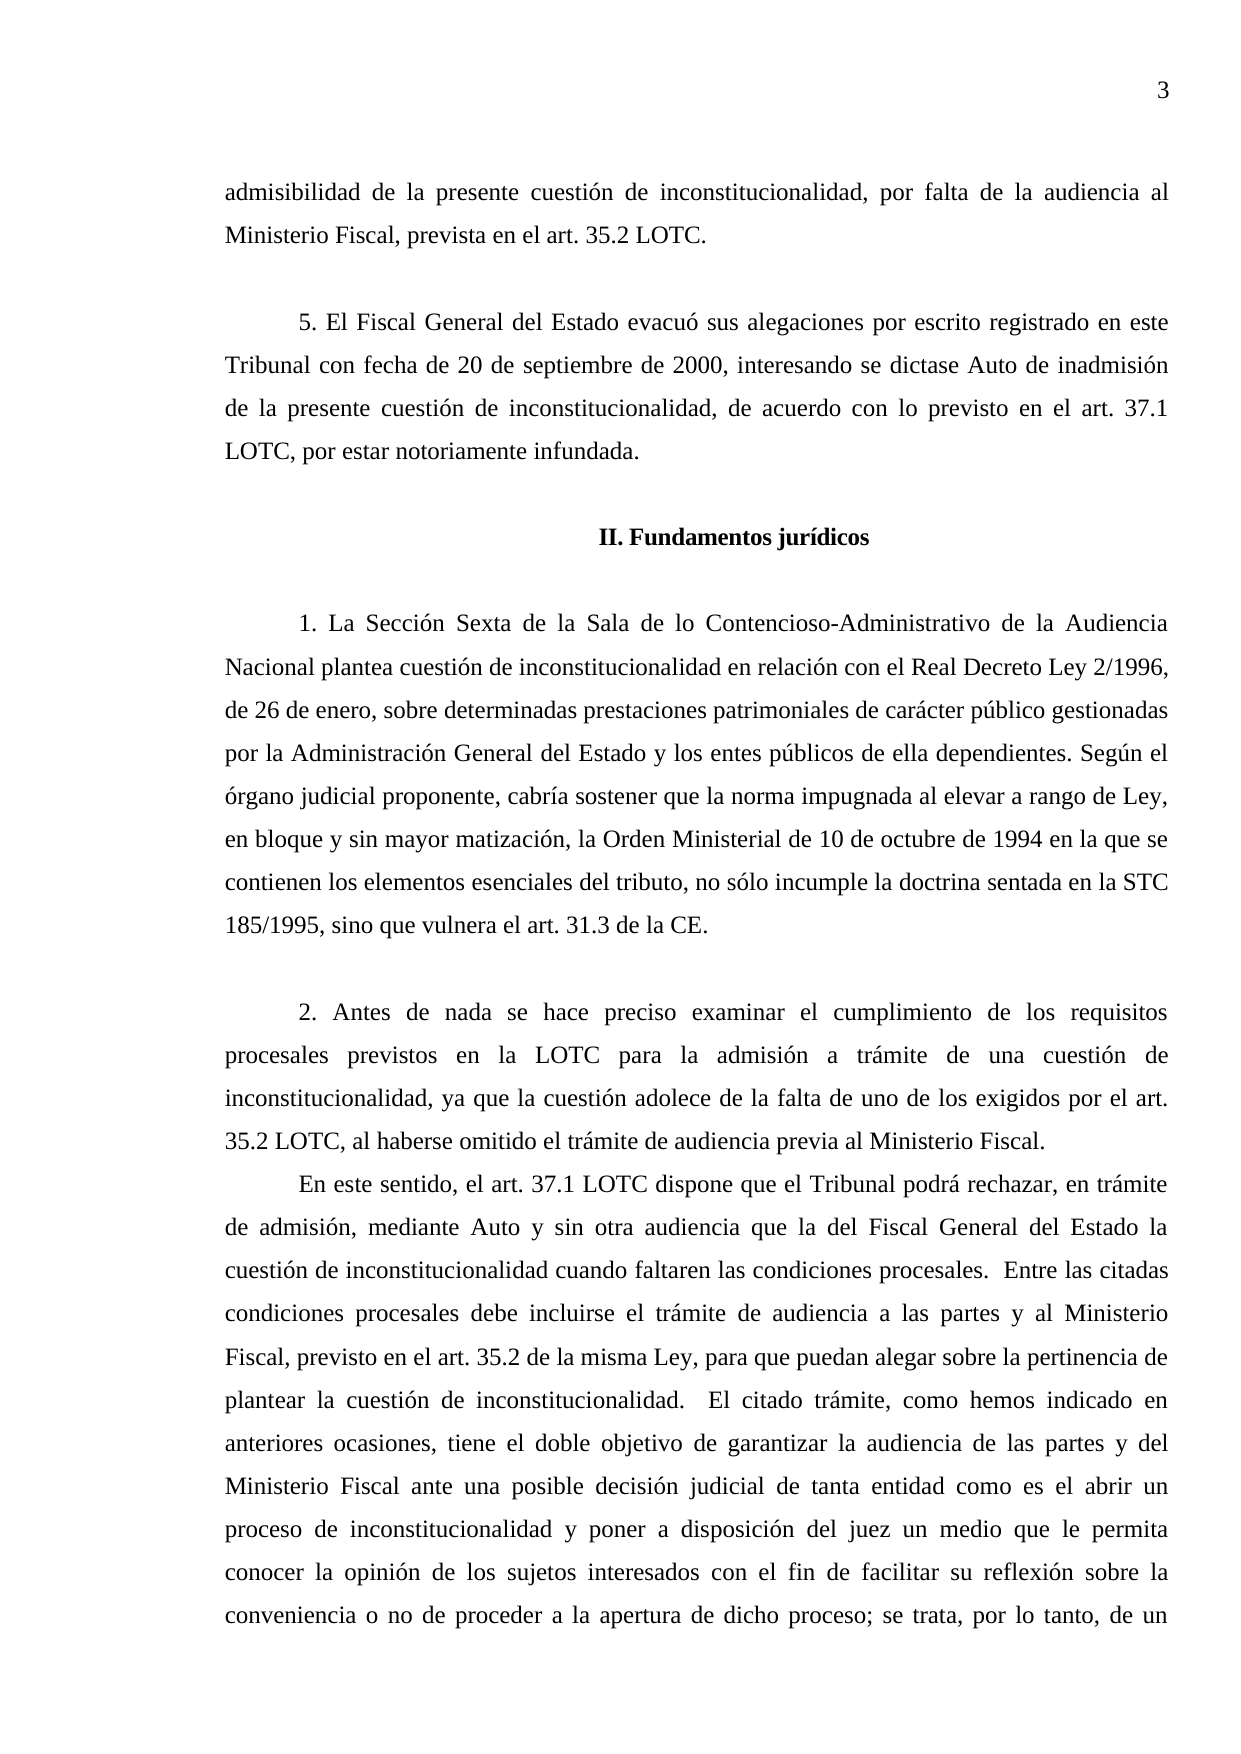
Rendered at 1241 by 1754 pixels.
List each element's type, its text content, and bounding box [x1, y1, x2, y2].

text 2. Antes de nada se hace preciso examinar el cumplimiento de los requisitos procesales previstos en la LOTC para la admisión a trámite de una cuestión de inconstitucionalidad, ya que la cuestión adolece de la falta de uno de los exigidos por el art. 35.2 LOTC, al haberse omitido el trámite de audiencia previa al Ministerio Fiscal. [224, 997, 1169, 1155]
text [224, 1169, 1169, 1629]
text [224, 177, 1169, 249]
text 1. La Sección Sexta de la Sala de lo Contencioso-Administrativo de la Audiencia Nacional plantea cuestión de inconstitucionalidad en relación con el Real Decreto Ley 2/1996, de 26 de enero, sobre determinadas prestaciones patrimoniales de carácter público gestionadas por la Administración General del Estado y los entes públicos de ella dependientes. Según el órgano judicial proponente, cabría sostener que la norma impugnada al elevar a rango de Ley, en bloque y sin mayor matización, la Orden Ministerial de 10 de octubre de 1994 en la que se contienen los elementos esenciales del tributo, no sólo incumple la doctrina sentada en la STC 185/1995, sino que vulnera el art. 31.3 de la CE. [224, 608, 1169, 939]
text 5. El Fiscal General del Estado evacuó sus alegaciones por escrito registrado en este Tribunal con fecha de 20 de septiembre de 2000, interesando se dictase Auto de inadmisión de la presente cuestión de inconstitucionalidad, de acuerdo con lo previsto en el art. 37.1 LOTC, por estar notoriamente infundada. [224, 307, 1169, 465]
subtitle II. Fundamentos jurídicos [224, 522, 1169, 551]
